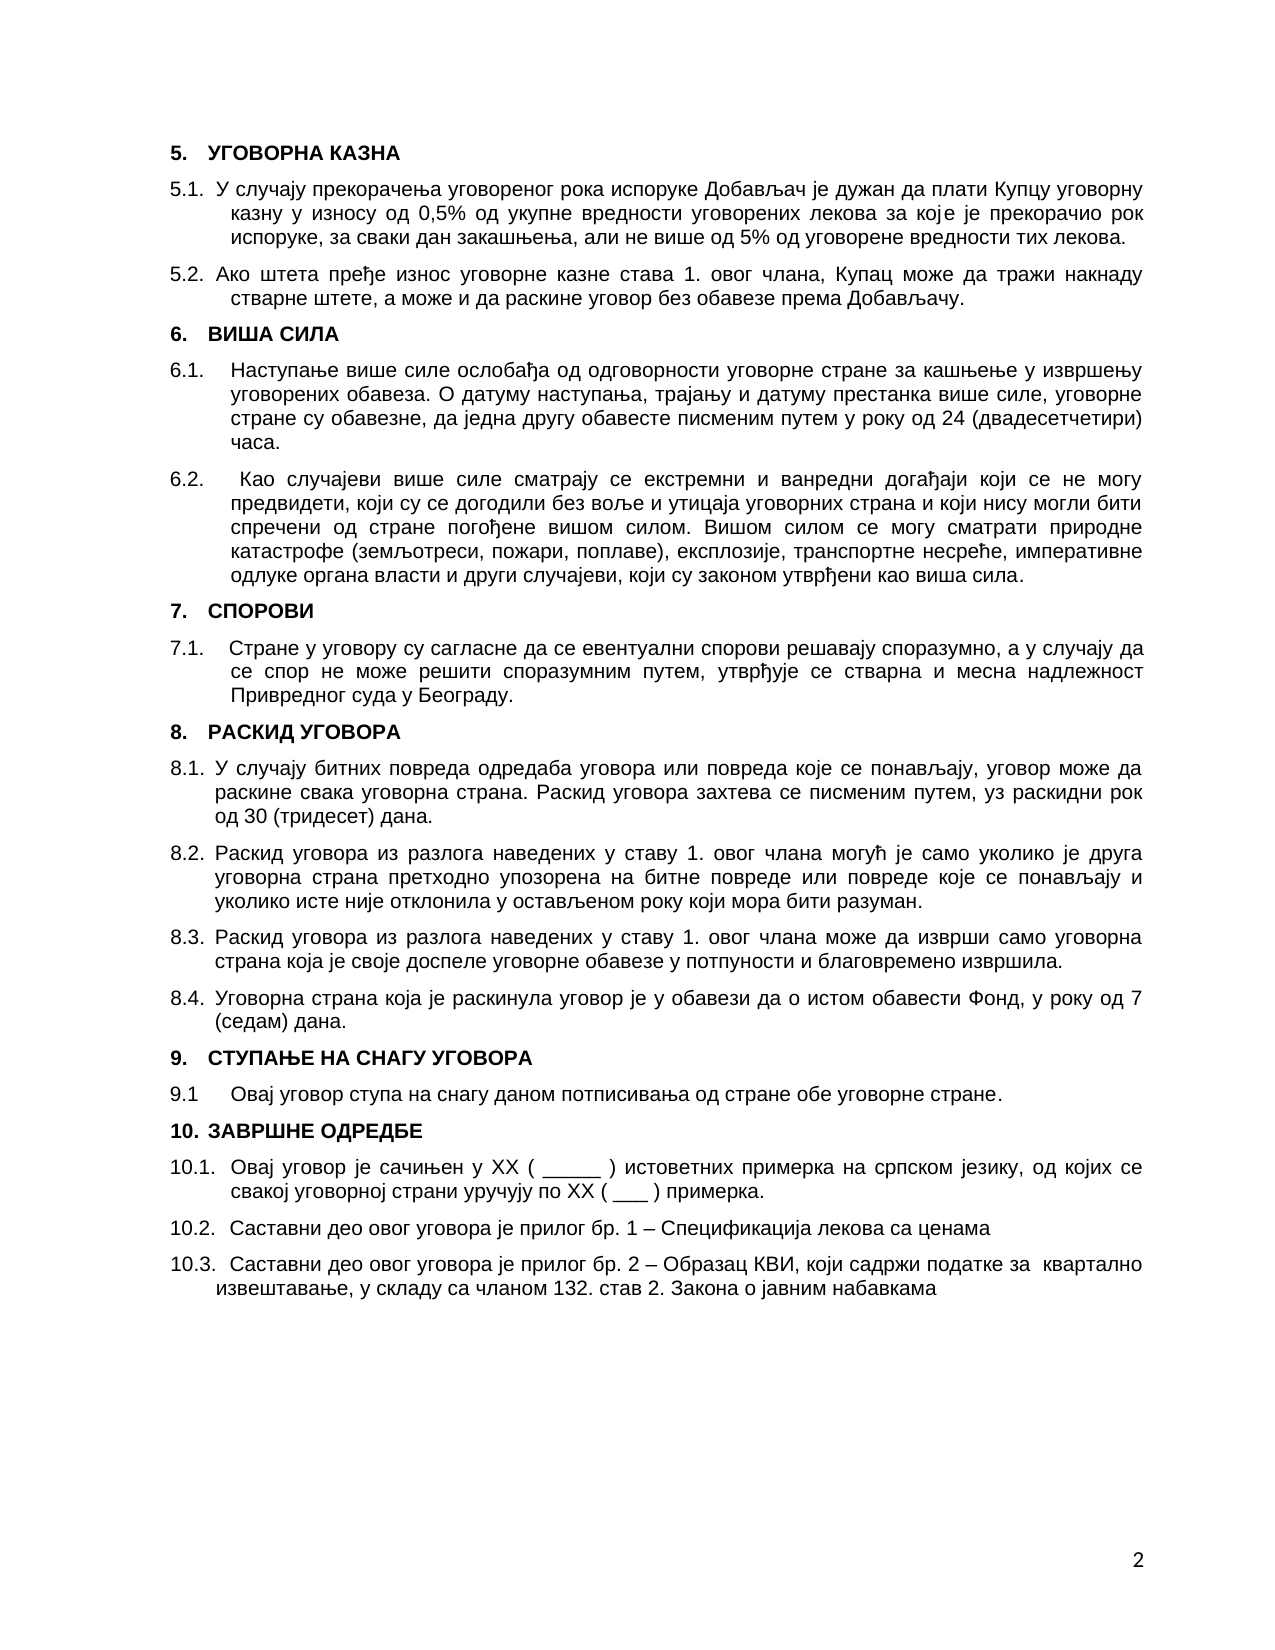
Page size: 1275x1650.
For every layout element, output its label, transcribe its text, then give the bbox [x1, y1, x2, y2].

list Наступање више силе ослобађа од одговорности уговорне стране за кашњење у извршењу уговорених обавеза. О датуму наступања, трајању и датуму престанка више силе, уговорне стране су обавезне, да једна другу обавесте писменим путем у року од 24 (двадесетчетири) часа. [169, 358, 1144, 454]
list У случају битних повреда одредаба уговора или повреда које се понављају, уговор може да раскине свака уговорна страна. Раскид уговора захтева се писменим путем, уз раскидни рок од 30 (тридесет) дана. [170, 756, 1144, 828]
list СТУПАЊЕ НА СНАГУ УГОВОРА [170, 1046, 1144, 1070]
list У случају прекорачења уговореног рока испоруке Добављач је дужан да плати Купцу уговорну казну у износу од 0,5% од укупне вредности уговорених лекова за које је прекорачио рок испоруке, за сваки дан закашњења, али не више од 5% од уговорене вредности тих лекова. [169, 177, 1144, 249]
list Стране у уговору су сагласне да се евентуални спорови решавају споразумно, а у случају да се спор не може решити споразумним путем, утврђује се стварна и месна надлежност Привредног суда у Београду. [169, 635, 1144, 707]
list Овај уговор је сачињен у ХХ ( _____ ) истоветних примерка на српском језику, од којих се свакој уговорној страни уручују по ХХ ( ___ ) примерка. [169, 1155, 1144, 1203]
list УГОВОРНА КАЗНА [170, 141, 1144, 164]
list РАСКИД УГОВОРА [170, 720, 1144, 744]
list ВИША СИЛА [170, 322, 1144, 346]
list Уговорна страна која је раскинула уговор је у обавези да о истом обавести Фонд, у року од 7 (седам) дана. [170, 985, 1144, 1033]
list Овај уговор ступа на снагу даном потписивања од стране обе уговорне стране. [169, 1082, 1144, 1106]
list Саставни део овог уговора је прилог бр. 1 – Спецификација лекова са ценама [169, 1216, 1144, 1239]
list Раскид уговора из разлога наведених у ставу 1. овог члана могућ је само уколико је друга уговорна страна претходно упозорена на битне повреде или повреде које се понављају и уколико исте није отклонила у остављеном року који мора бити разуман. [170, 841, 1144, 912]
list Као случајеви више силе сматрају се екстремни и ванредни догађаји који се не могу предвидети, који су се догодили без воље и утицаја уговорних страна и који нису могли бити спречени од стране погођене вишом силом. Вишом силом се могу сматрати природне катастрофе (земљотреси, пожари, поплаве), експлозије, транспортне несреће, императивне одлуке органа власти и други случајеви, који су законом утврђени као виша сила. [169, 467, 1144, 586]
list Саставни део овог уговора је прилог бр. 2 – Образац КВИ, који садржи податке за квартално извештавање, у складу са чланом 132. став 2. Закона о јавним набавкама [170, 1252, 1144, 1300]
list Ако штета пређе износ уговорне казне става 1. овог члана, Купац може да тражи накнаду стварне штете, а може и да раскине уговор без обавезе према Добављачу. [169, 261, 1144, 309]
list СПОРОВИ [170, 599, 1144, 623]
list ЗАВРШНЕ ОДРЕДБЕ [170, 1119, 1144, 1143]
list Раскид уговора из разлога наведених у ставу 1. овог члана може да изврши само уговорна страна која је своје доспеле уговорне обавезе у потпуности и благовремено извршила. [170, 925, 1144, 973]
